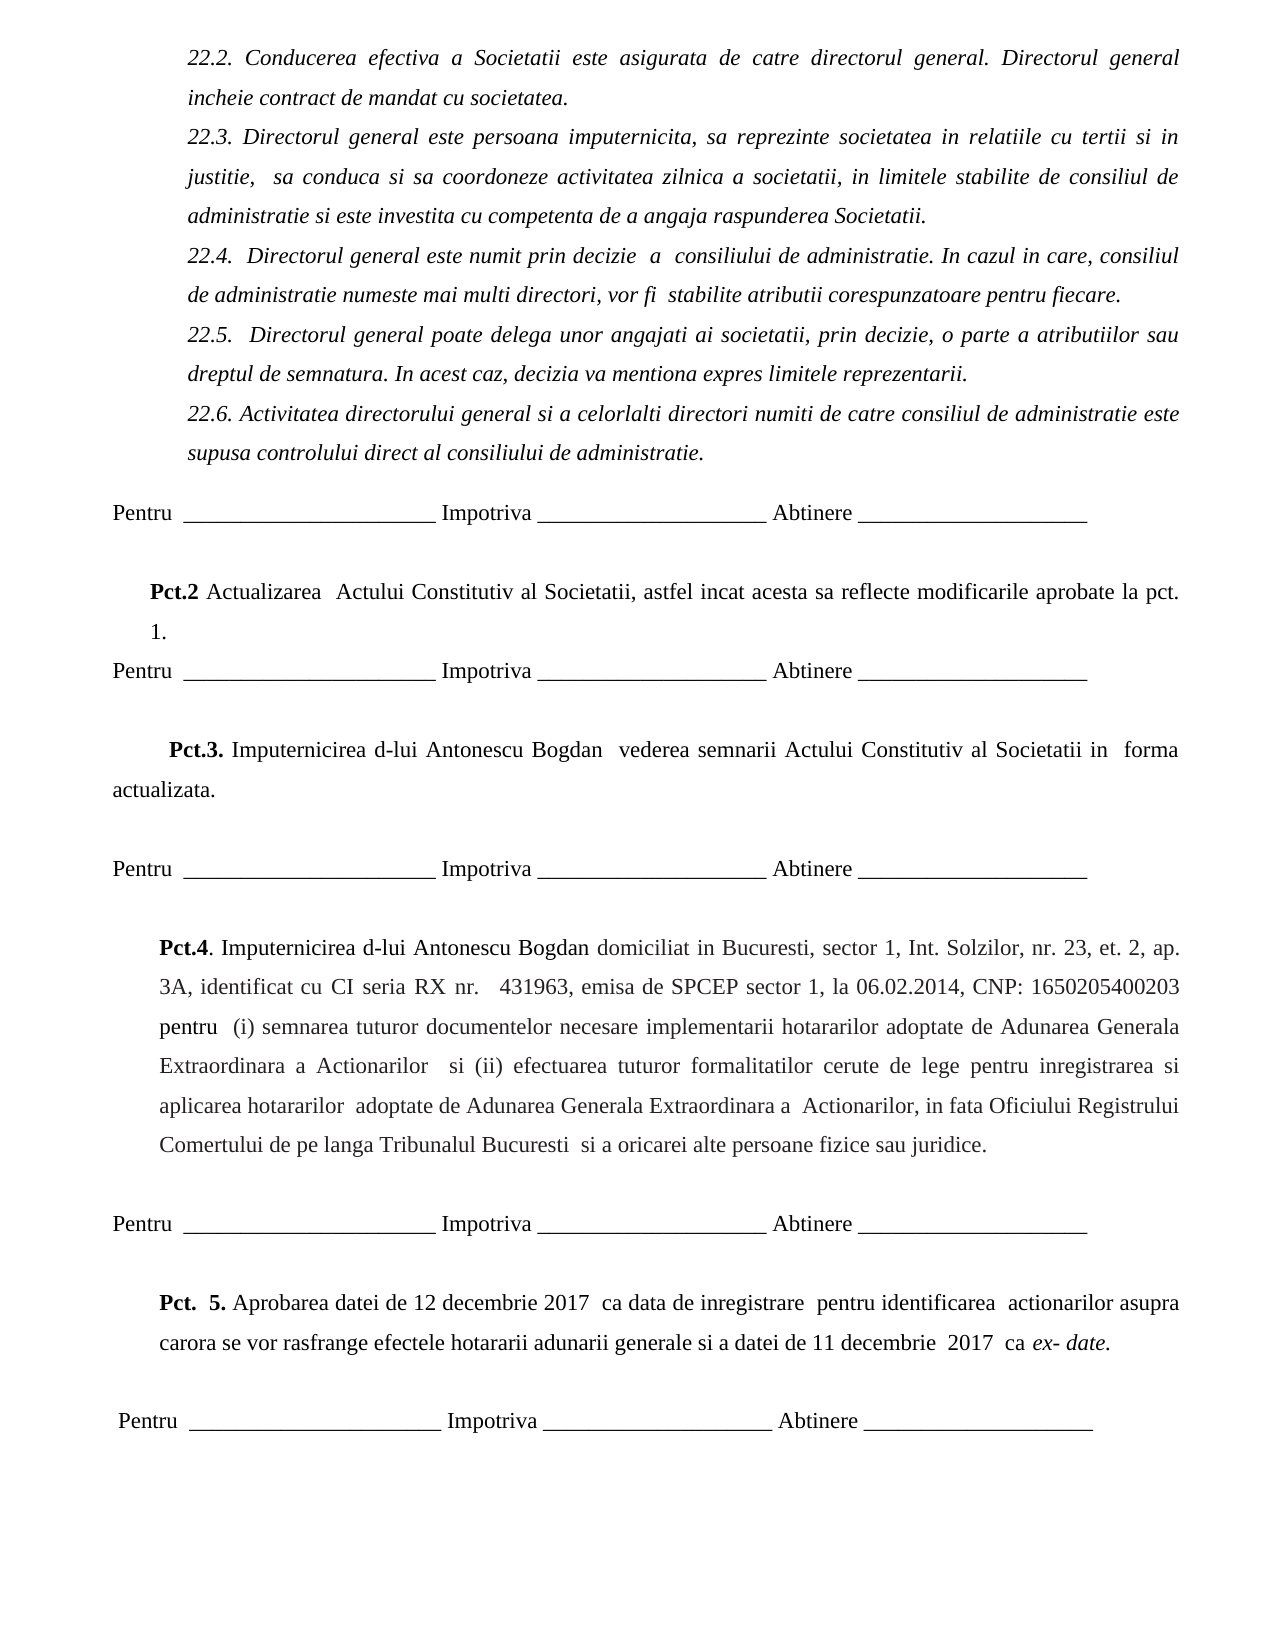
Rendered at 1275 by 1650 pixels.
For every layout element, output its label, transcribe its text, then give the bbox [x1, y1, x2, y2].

list 22.3. Directorul general este persoana imputernicita, sa reprezinte societatea in relatiile cu tertii si in justitie, sa conduca si sa coordoneze activitatea zilnica a societatii, in limitele stabilite de consiliul de administratie si este investita cu competenta de a angaja raspunderea Societatii. [187, 123, 1181, 229]
text Pentru ______________________ Impotriva ____________________ Abtinere ____________________ [112, 499, 1181, 526]
text Pentru ______________________ Impotriva ____________________ Abtinere ____________________ [112, 1210, 1181, 1236]
text Pct. 5. Aprobarea datei de 12 decembrie 2017 ca data de inregistrare pentru identificarea actionarilor asupra carora se vor rasfrange efectele hotararii adunarii generale si a datei de 11 decembrie 2017 ca ex- date. [159, 1289, 1181, 1355]
text Pentru ______________________ Impotriva ____________________ Abtinere ____________________ [112, 855, 1181, 881]
list 22.6. Activitatea directorului general si a celorlalti directori numiti de catre consiliul de administratie este supusa controlului direct al consiliului de administratie. [187, 400, 1181, 466]
text Pentru ______________________ Impotriva ____________________ Abtinere ____________________ [112, 1407, 1181, 1434]
text Pct.3. Imputernicirea d-lui Antonescu Bogdan vederea semnarii Actului Constitutiv al Societatii in forma actualizata. [112, 736, 1181, 802]
list 22.2. Conducerea efectiva a Societatii este asigurata de catre directorul general. Directorul general incheie contract de mandat cu societatea. [187, 44, 1181, 110]
list 22.5. Directorul general poate delega unor angajati ai societatii, prin decizie, o parte a atributiilor sau dreptul de semnatura. In acest caz, decizia va mentiona expres limitele reprezentarii. [187, 321, 1181, 387]
text Pentru ______________________ Impotriva ____________________ Abtinere ____________________ [112, 657, 1181, 684]
text Pct.2 Actualizarea Actului Constitutiv al Societatii, astfel incat acesta sa reflecte modificarile aprobate la pct. 1. [150, 578, 1181, 644]
list 22.4. Directorul general este numit prin decizie a consiliului de administratie. In cazul in care, consiliul de administratie numeste mai multi directori, vor fi stabilite atributii corespunzatoare pentru fiecare. [187, 242, 1181, 308]
text Pct.4. Imputernicirea d-lui Antonescu Bogdan domiciliat in Bucuresti, sector 1, Int. Solzilor, nr. 23, et. 2, ap. 3A, identificat cu CI seria RX nr. 431963, emisa de SPCEP sector 1, la 06.02.2014, CNP: 1650205400203 pentru (i) semnarea tuturor documentelor necesare implementarii hotararilor adoptate de Adunarea Generala Extraordinara a Actionarilor si (ii) efectuarea tuturor formalitatilor cerute de lege pentru inregistrarea si aplicarea hotararilor adoptate de Adunarea Generala Extraordinara a Actionarilor, in fata Oficiului Registrului Comertului de pe langa Tribunalul Bucuresti si a oricarei alte persoane fizice sau juridice. [159, 934, 1181, 1157]
